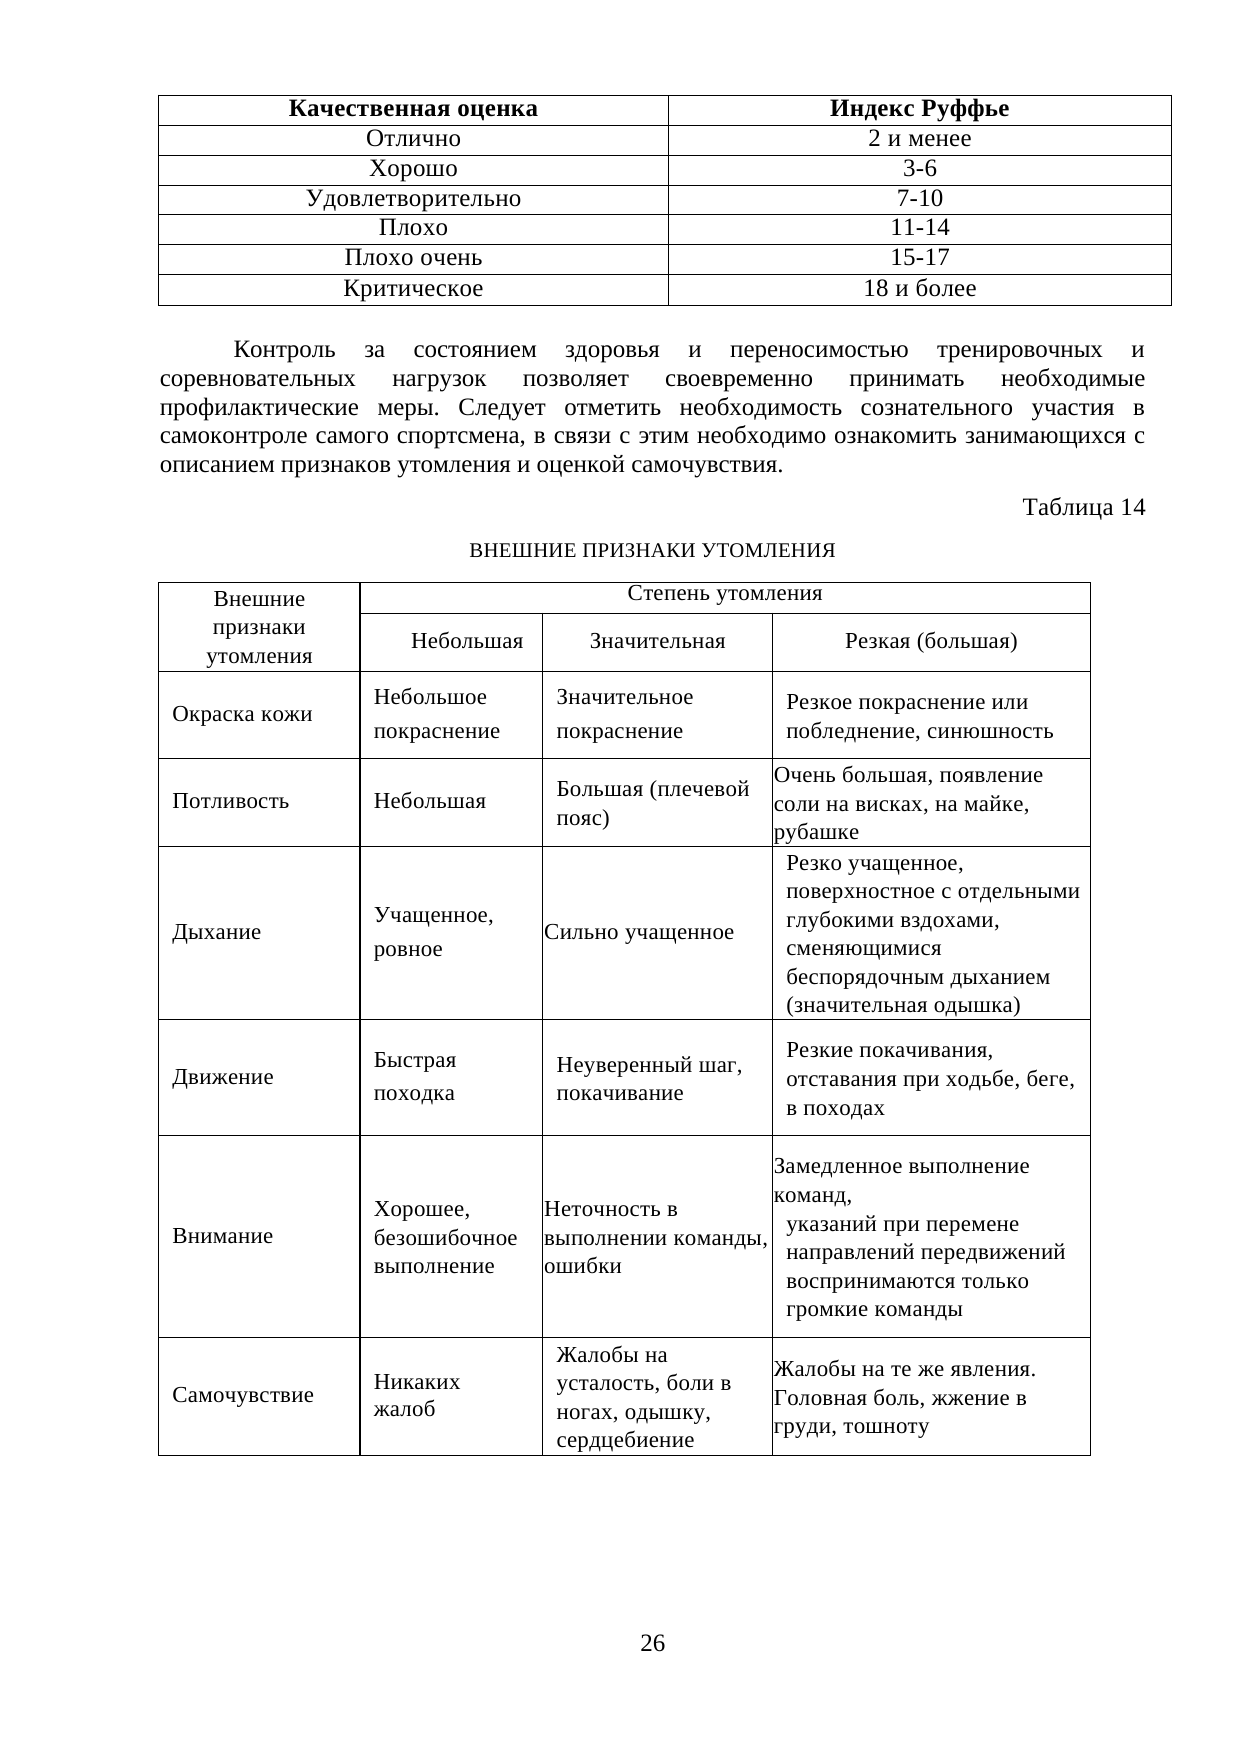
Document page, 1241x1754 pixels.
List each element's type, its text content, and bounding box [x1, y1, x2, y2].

table_cell Небольшая [361, 759, 542, 846]
table_cell 3-6 [669, 156, 1171, 184]
text Таблица 14 [159, 499, 1146, 520]
table_cell Большая (плечевой пояс) [543, 759, 772, 846]
table_cell Внимание [159, 1136, 359, 1337]
table_header Индекс Руффье [669, 96, 1171, 124]
table_header Качественная оценка [159, 96, 668, 124]
table_cell Хорошее, безошибочное выполнение [361, 1136, 542, 1337]
table_cell Никаких жалоб [361, 1338, 542, 1455]
table_cell Дыхание [159, 847, 359, 1019]
table_cell Резкие покачивания, отставания при ходьбе, беге, в походах [773, 1020, 1090, 1135]
table_cell Значительное покраснение [543, 672, 772, 758]
table_cell Учащенное, ровное [361, 847, 542, 1019]
text Контроль за состоянием здоровья и переносимостью тренировочных и соревновательных нагрузок позволяет своевременно принимать необходимые профилактические меры. Следует отметить необходимость сознательного участия в самоконтроле самого спортсмена, в связи с этим необходимо ознакомить занимающихся с описанием признаков утомления и оценкой самочувствия. [159, 334, 1146, 478]
table_cell 11-14 [669, 215, 1171, 244]
table_cell Плохо очень [159, 245, 668, 274]
table_cell Резко учащенное, поверхностное с отдельными глубокими вздохами, сменяющимися беспорядочным дыханием (значительная одышка) [773, 847, 1090, 1019]
table_cell Плохо [159, 215, 668, 244]
table_cell Быстрая походка [361, 1020, 542, 1135]
table_cell 18 и более [669, 275, 1171, 304]
table_cell Хорошо [159, 156, 668, 184]
table_cell Отлично [159, 126, 668, 154]
table_cell Резкое покраснение или побледнение, синюшность [773, 672, 1090, 758]
table_cell Резкая (большая) [773, 614, 1090, 671]
table_cell Жалобы на те же явления. Головная боль, жжение в груди, тошноту [773, 1338, 1090, 1455]
text ВНЕШНИЕ ПРИЗНАКИ УТОМЛЕНИЯ [159, 541, 1146, 561]
table_cell Потливость [159, 759, 359, 846]
table_cell 7-10 [669, 186, 1171, 214]
table_header Внешние признаки утомления [159, 583, 359, 671]
table_cell Небольшая [361, 614, 542, 671]
table_cell Очень большая, появление соли на висках, на майке, рубашке [773, 759, 1090, 846]
table_header Степень утомления [361, 583, 1090, 613]
table_cell Самочувствие [159, 1338, 359, 1455]
table_cell Неточность в выполнении команды, ошибки [543, 1136, 772, 1337]
text 26 [159, 1628, 1146, 1657]
table_cell Удовлетворительно [159, 186, 668, 214]
table_cell 2 и менее [669, 126, 1171, 154]
table_cell Жалобы на усталость, боли в ногах, одышку, сердцебиение [543, 1338, 772, 1455]
table_cell Сильно учащенное [543, 847, 772, 1019]
table_cell Замедленное выполнение команд, указаний при перемене направлений передвижений воспринимаются только громкие команды [773, 1136, 1090, 1337]
table_cell Критическое [159, 275, 668, 304]
table_cell Неуверенный шаг, покачивание [543, 1020, 772, 1135]
table_cell Значительная [543, 614, 772, 671]
table_cell Движение [159, 1020, 359, 1135]
table_cell Окраска кожи [159, 672, 359, 758]
table_cell Небольшое покраснение [361, 672, 542, 758]
table_cell 15-17 [669, 245, 1171, 274]
